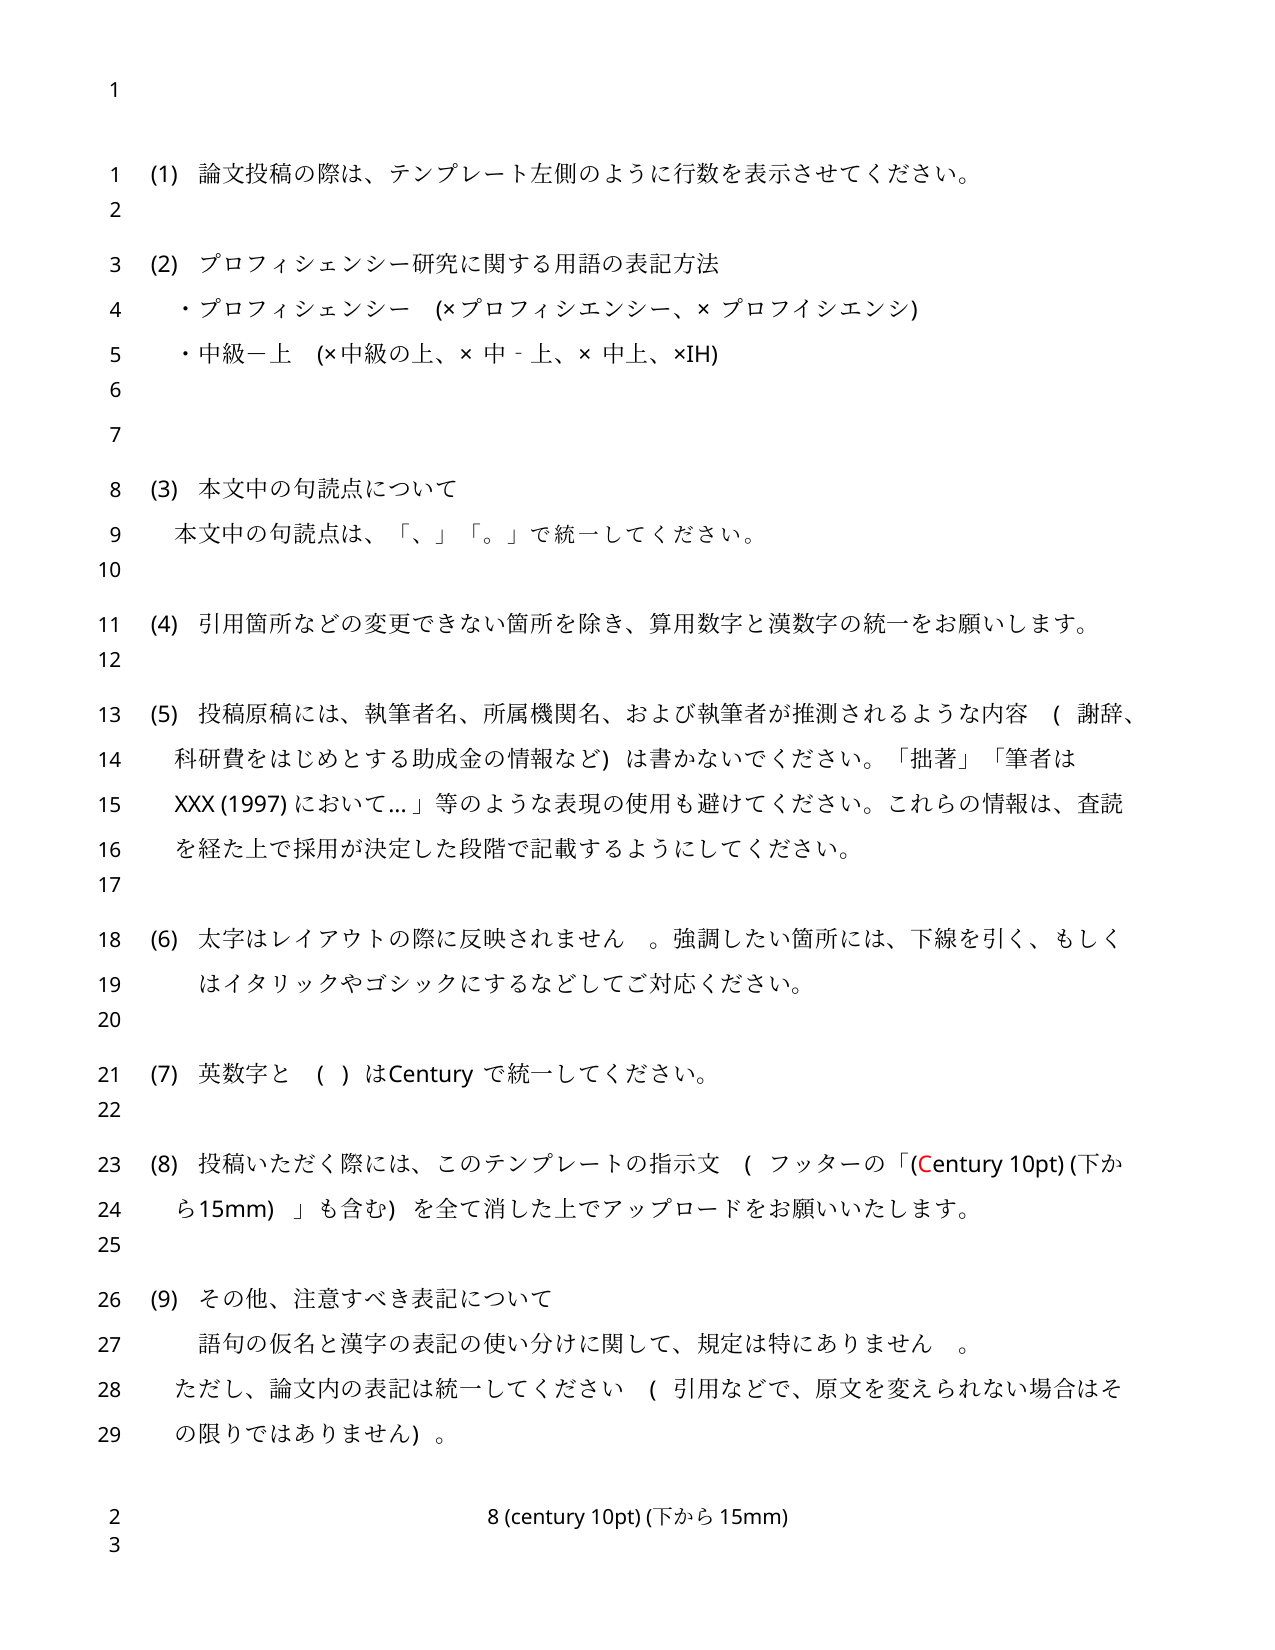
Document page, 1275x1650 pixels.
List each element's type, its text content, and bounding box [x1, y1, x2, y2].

text (3) 本文中の句読点について [151, 465, 1124, 510]
text ・プロフィシェンシー (×プロフィシエンシー、×プロフイシエンシ) [174, 285, 1124, 330]
text (9) その他、注意すべき表記について [151, 1275, 1124, 1320]
text (1) 論文投稿の際は、テンプレート左側のように行数を表示させてください。 [151, 150, 1124, 195]
text (6) 太字はレイアウトの際に反映されません。強調したい箇所には、下線を引く、もしくはイタリックやゴシックにするなどしてご対応ください。 [151, 915, 1124, 1005]
text (7) 英数字と ( ) はCenturyで統一してください。 [151, 1050, 1124, 1095]
text 語句の仮名と漢字の表記の使い分けに関して、規定は特にありません。 [177, 1320, 1124, 1365]
text ・中級－上 (×中級の上、×中‐上、×中上、×IH) [174, 330, 1124, 375]
text (4) 引用箇所などの変更できない箇所を除き、算用数字と漢数字の統一をお願いします。 [151, 600, 1124, 645]
text (5) 投稿原稿には、執筆者名、所属機関名、および執筆者が推測されるような内容 (謝辞、科研費をはじめとする助成金の情報など) は書かないでください。「拙著」「筆者は XXX (1997) において...」等のような表現の使用も避けてください。これらの情報は、査読を経た上で採用が決定した段階で記載するようにしてください。 [151, 690, 1124, 870]
text (2) プロフィシェンシー研究に関する用語の表記方法 [151, 240, 1124, 285]
text (8) 投稿いただく際には、このテンプレートの指示文 (フッターの「(Century 10pt) (下から15mm)」も含む) を全て消した上でアップロードをお願いいたします。 [151, 1140, 1124, 1230]
text ただし、論文内の表記は統一してください (引用などで、原文を変えられない場合はその限りではありません)。 [174, 1365, 1124, 1455]
text 本文中の句読点は、「、」「。」で統一してください。 [151, 510, 1124, 555]
